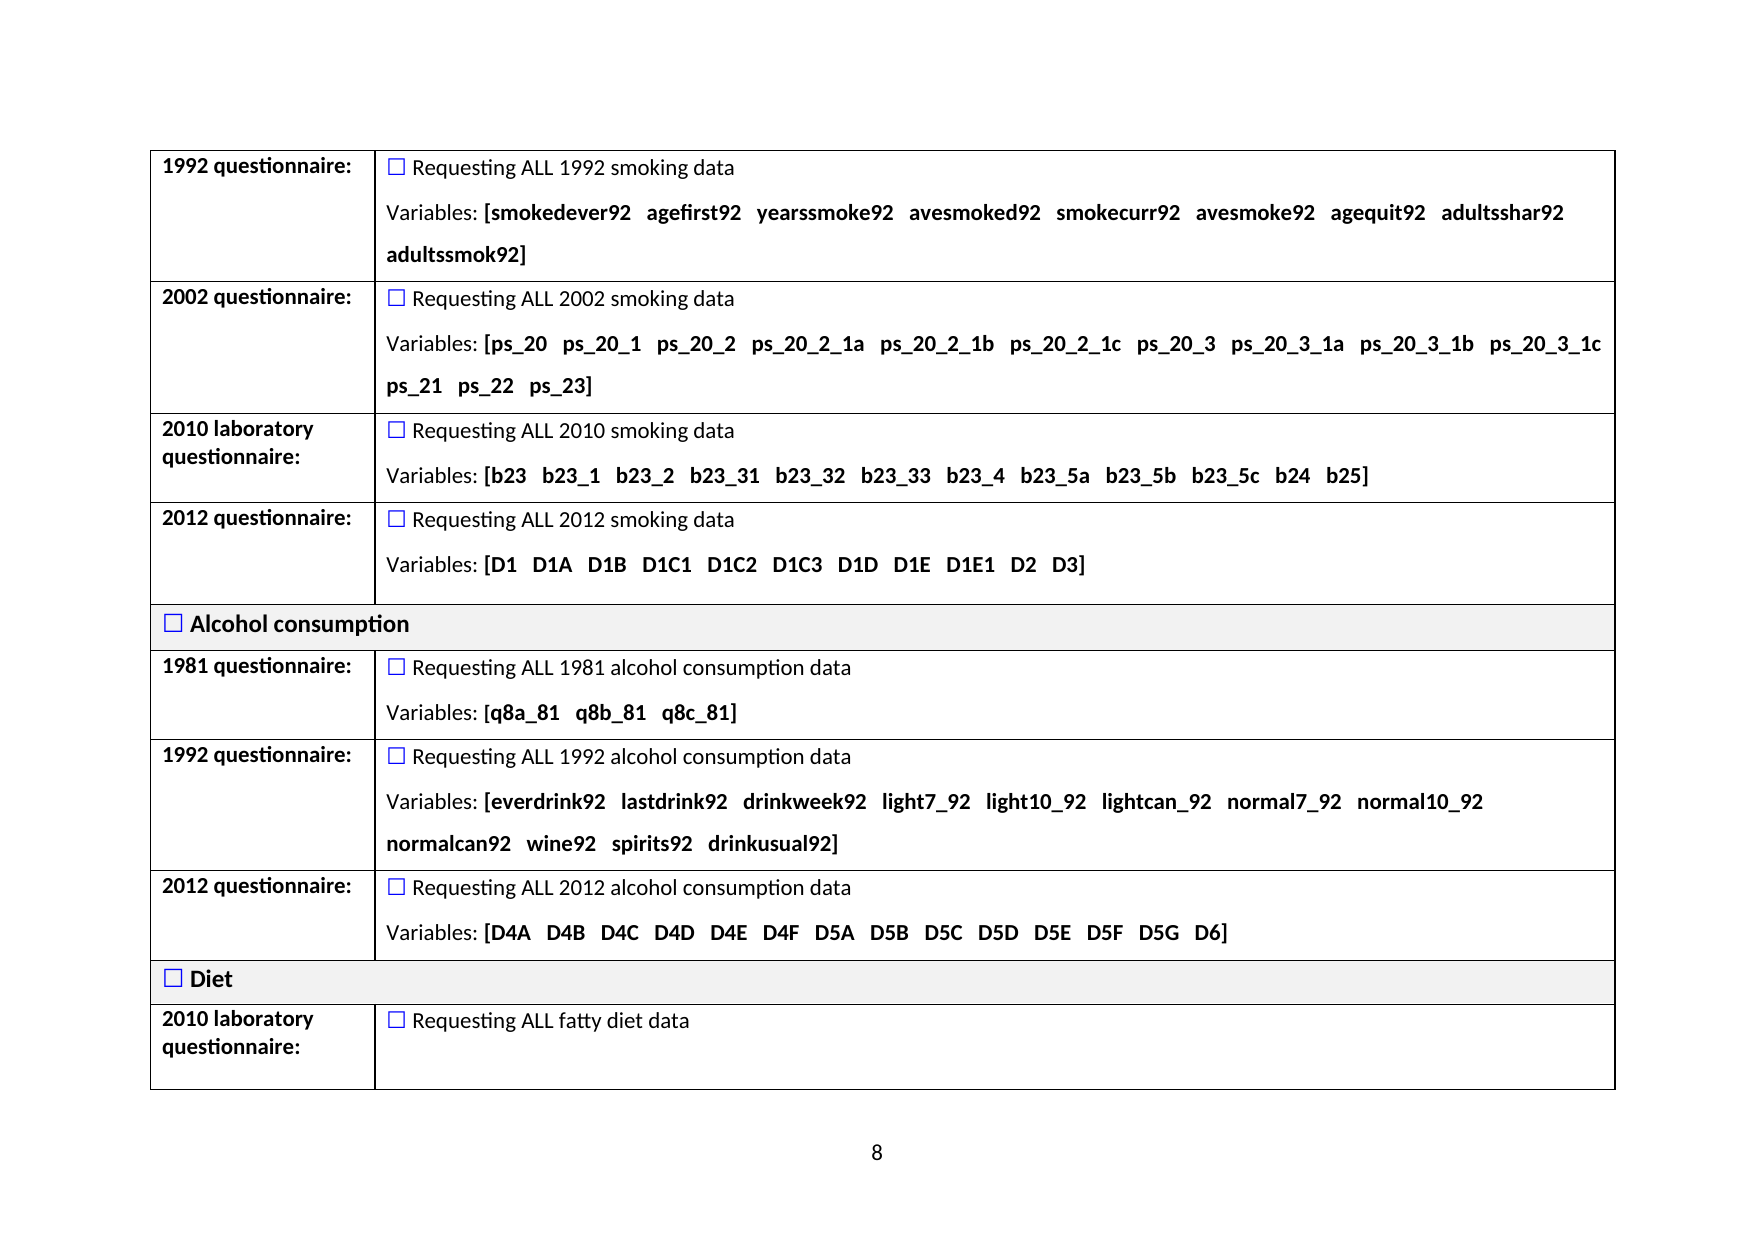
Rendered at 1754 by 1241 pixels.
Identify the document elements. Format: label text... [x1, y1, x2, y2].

table_cell Requesting ALL 1981 alcohol consumption data Variables: [q8a_81 q8b_81 q8c_81] [376, 651, 1614, 739]
table_cell Requesting ALL 2010 smoking data Variables: [b23 b23_1 b23_2 b23_31 b23_32 b23_33 b23_4 b23_5a b23_5b b23_5c b24 b25] [376, 414, 1614, 502]
table_cell 2012 questionnaire: [151, 503, 374, 604]
table_cell 1992 questionnaire: [151, 151, 374, 281]
table_cell 1981 questionnaire: [151, 651, 374, 739]
table_cell 2012 questionnaire: [151, 871, 374, 959]
table_cell Requesting ALL 1992 smoking data Variables: [smokedever92 agefirst92 yearssmoke92 avesmoked92 smokecurr92 avesmoke92 agequit92 adultsshar92 adultssmok92] [376, 151, 1614, 281]
table_cell Requesting ALL 1992 alcohol consumption data Variables: [everdrink92 lastdrink92 drinkweek92 light7_92 light10_92 lightcan_92 normal7_92 normal10_92 normalcan92 wine92 spirits92 drinkusual92] [376, 740, 1614, 870]
table_cell Requesting ALL 2012 alcohol consumption data Variables: [D4A D4B D4C D4D D4E D4F D5A D5B D5C D5D D5E D5F D5G D6] [376, 871, 1614, 959]
table_cell 1992 questionnaire: [151, 740, 374, 870]
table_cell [151, 1005, 374, 1089]
table_cell Requesting ALL 2012 smoking data Variables: [D1 D1A D1B D1C1 D1C2 D1C3 D1D D1E D1E1 D2 D3] [376, 503, 1614, 604]
table_cell 2010 laboratory questionnaire: [151, 414, 374, 502]
table_cell 2002 questionnaire: [151, 282, 374, 413]
table_cell Diet [151, 961, 1614, 1003]
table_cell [376, 1005, 1614, 1089]
table_cell Alcohol consumption [151, 605, 1614, 650]
table_cell Requesting ALL 2002 smoking data Variables: [ps_20 ps_20_1 ps_20_2 ps_20_2_1a ps_20_2_1b ps_20_2_1c ps_20_3 ps_20_3_1a ps_20_3_1b ps_20_3_1c ps_21 ps_22 ps_23] [376, 282, 1614, 413]
